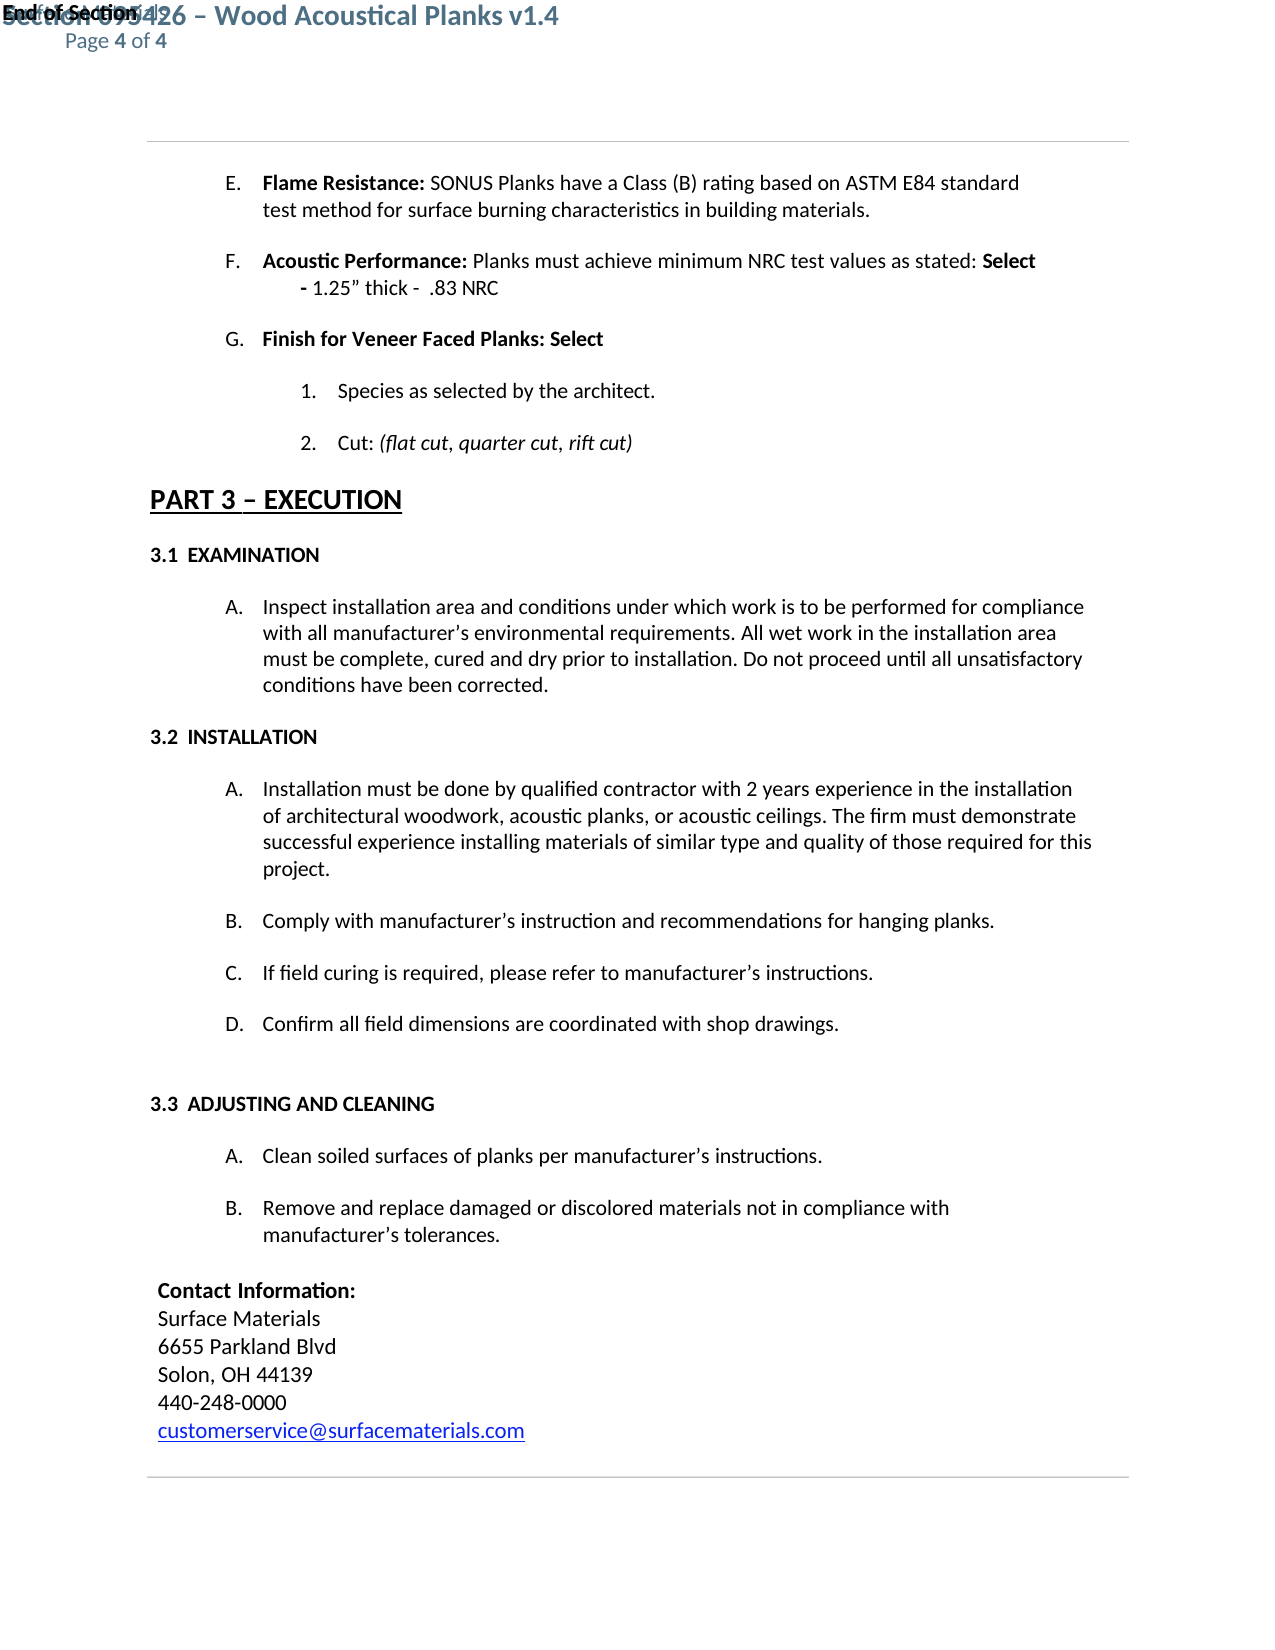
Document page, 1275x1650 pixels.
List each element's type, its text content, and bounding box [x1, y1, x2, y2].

subtitle ADJUSTING AND CLEANING [150, 1091, 1135, 1117]
subtitle PART 3 – EXECUTION [150, 481, 1135, 517]
text - 1.25” thick - .83 NRC [300, 274, 1135, 301]
list Acoustic Performance: Planks must achieve minimum NRC test values as stated: Select [225, 247, 1135, 273]
subtitle Finish for Veneer Faced Planks: Select [225, 326, 1135, 352]
list Remove and replace damaged or discolored materials not in compliance with manufacturer’s tolerances. [225, 1194, 1090, 1247]
list Clean soiled surfaces of planks per manufacturer’s instructions. [225, 1142, 1135, 1169]
text Solon, OH 44139 [158, 1360, 1135, 1388]
list Comply with manufacturer’s instruction and recommendations for hanging planks. [225, 907, 1135, 934]
text Surface Materials 6655 Parkland Blvd [158, 1304, 365, 1360]
list Species as selected by the architect. [300, 377, 1135, 404]
list Cut: (flat cut, quarter cut, rift cut) [300, 429, 1135, 456]
subtitle INSTALLATION [150, 723, 1135, 750]
list Confirm all field dimensions are coordinated with shop drawings. [225, 1011, 1135, 1037]
text customerservice@surfacematerials.com [158, 1416, 1135, 1444]
text 440-248-0000 [158, 1388, 1135, 1416]
list Installation must be done by qualified contractor with 2 years experience in the installation of architectural woodwork, acoustic planks, or acoustic ceilings. The firm must demonstrate successful experience installing materials of similar type and quality of those required for this project. [225, 775, 1095, 882]
list Inspect installation area and conditions under which work is to be performed for compliance with all manufacturer’s environmental requirements. All wet work in the installation area must be complete, cured and dry prior to installation. Do not proceed until all unsatisfactory conditions have been corrected. [225, 593, 1104, 698]
subtitle EXAMINATION [150, 542, 1135, 568]
list If field curing is required, please refer to manufacturer’s instructions. [225, 959, 1135, 985]
list Flame Resistance: SONUS Planks have a Class (B) rating based on ASTM E84 standard test method for surface burning characteristics in building materials. [225, 169, 1057, 223]
subtitle Contact Information: [158, 1276, 1135, 1304]
